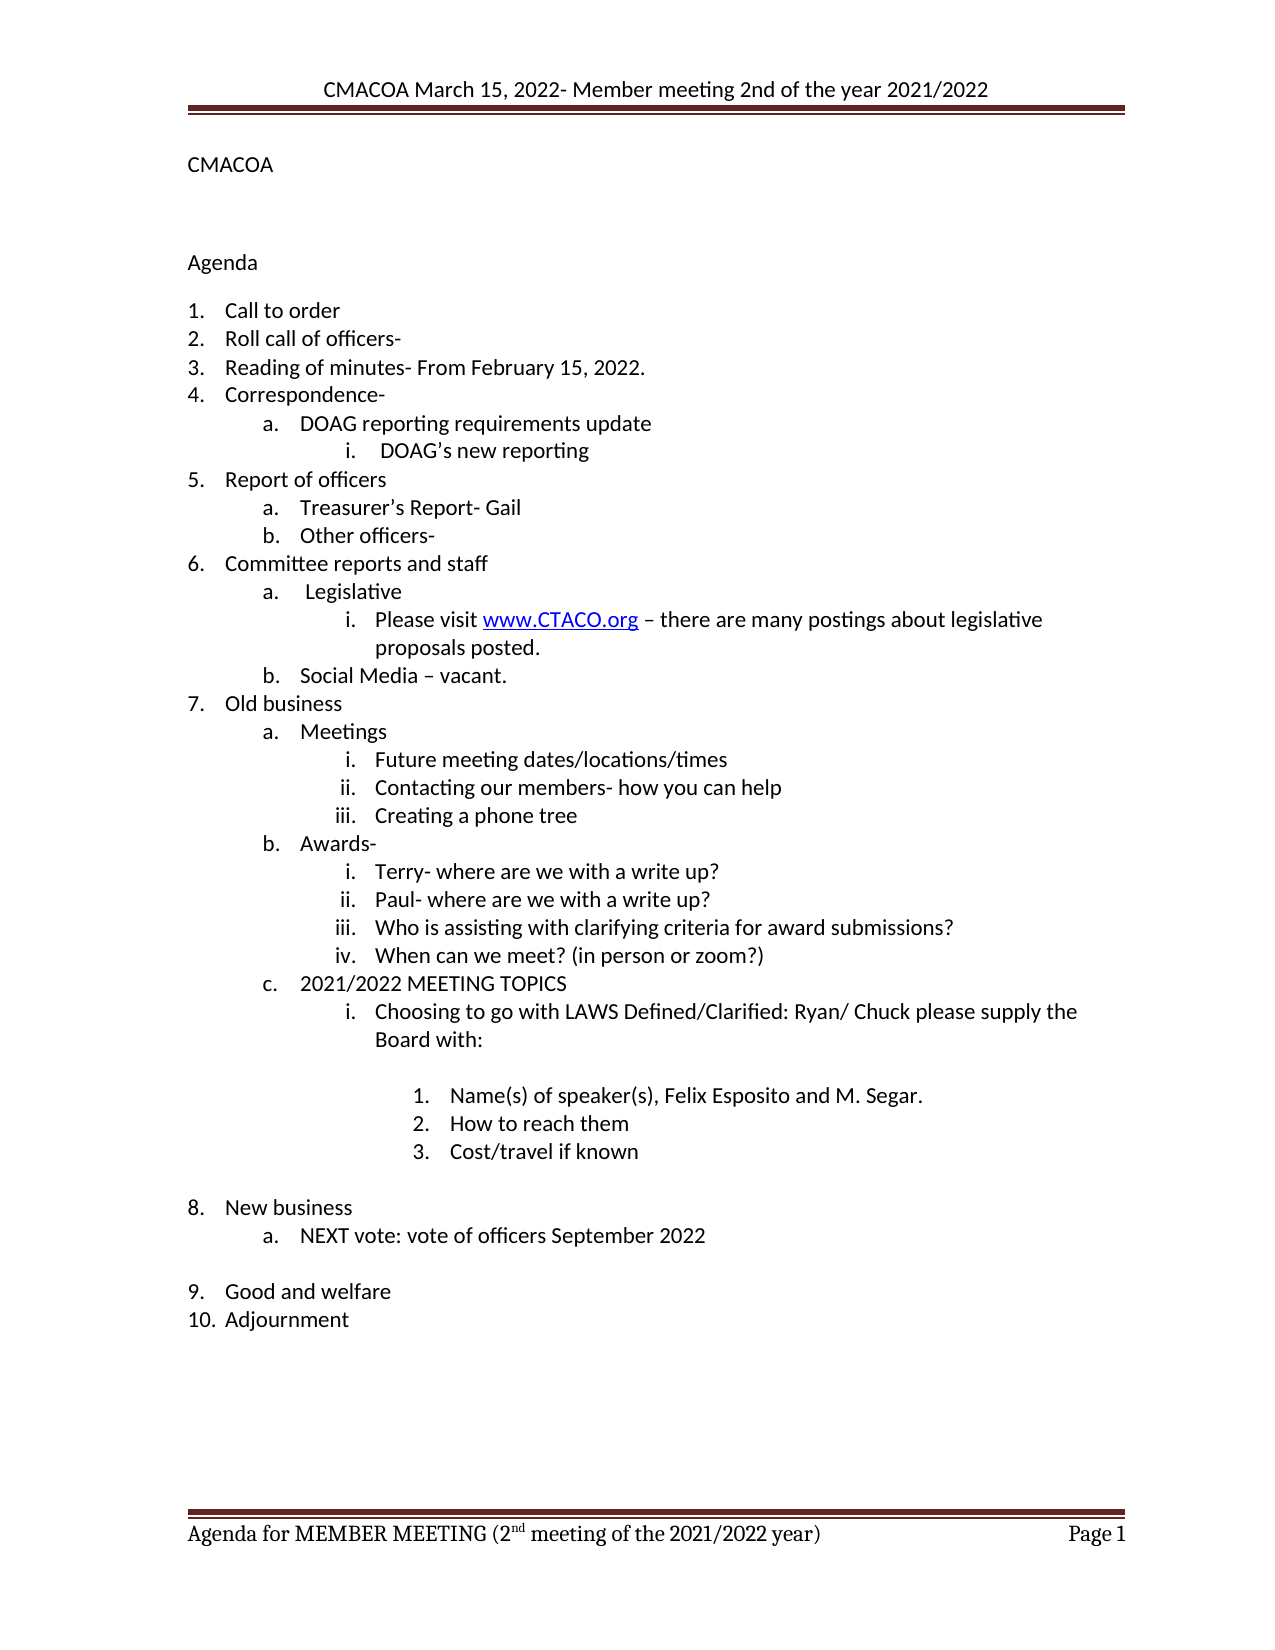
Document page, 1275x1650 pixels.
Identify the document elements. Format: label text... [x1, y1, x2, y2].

text CMACOA [187, 150, 1125, 178]
list Who is assisting with clarifying criteria for award submissions? [356, 913, 1125, 941]
list Old business [187, 689, 1125, 717]
list Other officers- [262, 521, 1125, 549]
list Name(s) of speaker(s), Felix Esposito and M. Segar. [412, 1081, 1125, 1109]
list Awards- [262, 829, 1125, 857]
list Adjournment [187, 1305, 1125, 1333]
list NEXT vote: vote of officers September 2022 [262, 1221, 1125, 1249]
list Good and welfare [187, 1277, 1125, 1305]
list Roll call of officers- [187, 324, 1125, 353]
list Social Media – vacant. [262, 661, 1125, 689]
list DOAG’s new reporting [356, 437, 1125, 465]
list DOAG reporting requirements update [262, 409, 1125, 437]
list Paul- where are we with a write up? [356, 885, 1125, 913]
list Report of officers [187, 465, 1125, 493]
list How to reach them [412, 1109, 1125, 1137]
list Reading of minutes- From February 15, 2022. [187, 353, 1125, 381]
list 2021/2022 MEETING TOPICS [262, 969, 1125, 997]
list Legislative [262, 577, 1125, 605]
list Cost/travel if known [412, 1137, 1125, 1165]
text Agenda [187, 248, 1125, 276]
list Treasurer’s Report- Gail [262, 493, 1125, 521]
list Creating a phone tree [356, 801, 1125, 829]
list Future meeting dates/locations/times [356, 745, 1125, 773]
list Terry- where are we with a write up? [356, 857, 1125, 885]
list Contacting our members- how you can help [356, 773, 1125, 801]
list Committee reports and staff [187, 549, 1125, 577]
list New business [187, 1193, 1125, 1221]
list Correspondence- [187, 381, 1125, 409]
list Please visit www.CTACO.org – there are many postings about legislative proposals posted. [356, 605, 1125, 661]
list Meetings [262, 717, 1125, 745]
list When can we meet? (in person or zoom?) [356, 941, 1125, 969]
list Call to order [187, 297, 1125, 324]
list Choosing to go with LAWS Defined/Clarified: Ryan/ Chuck please supply the Board with: [356, 997, 1125, 1053]
